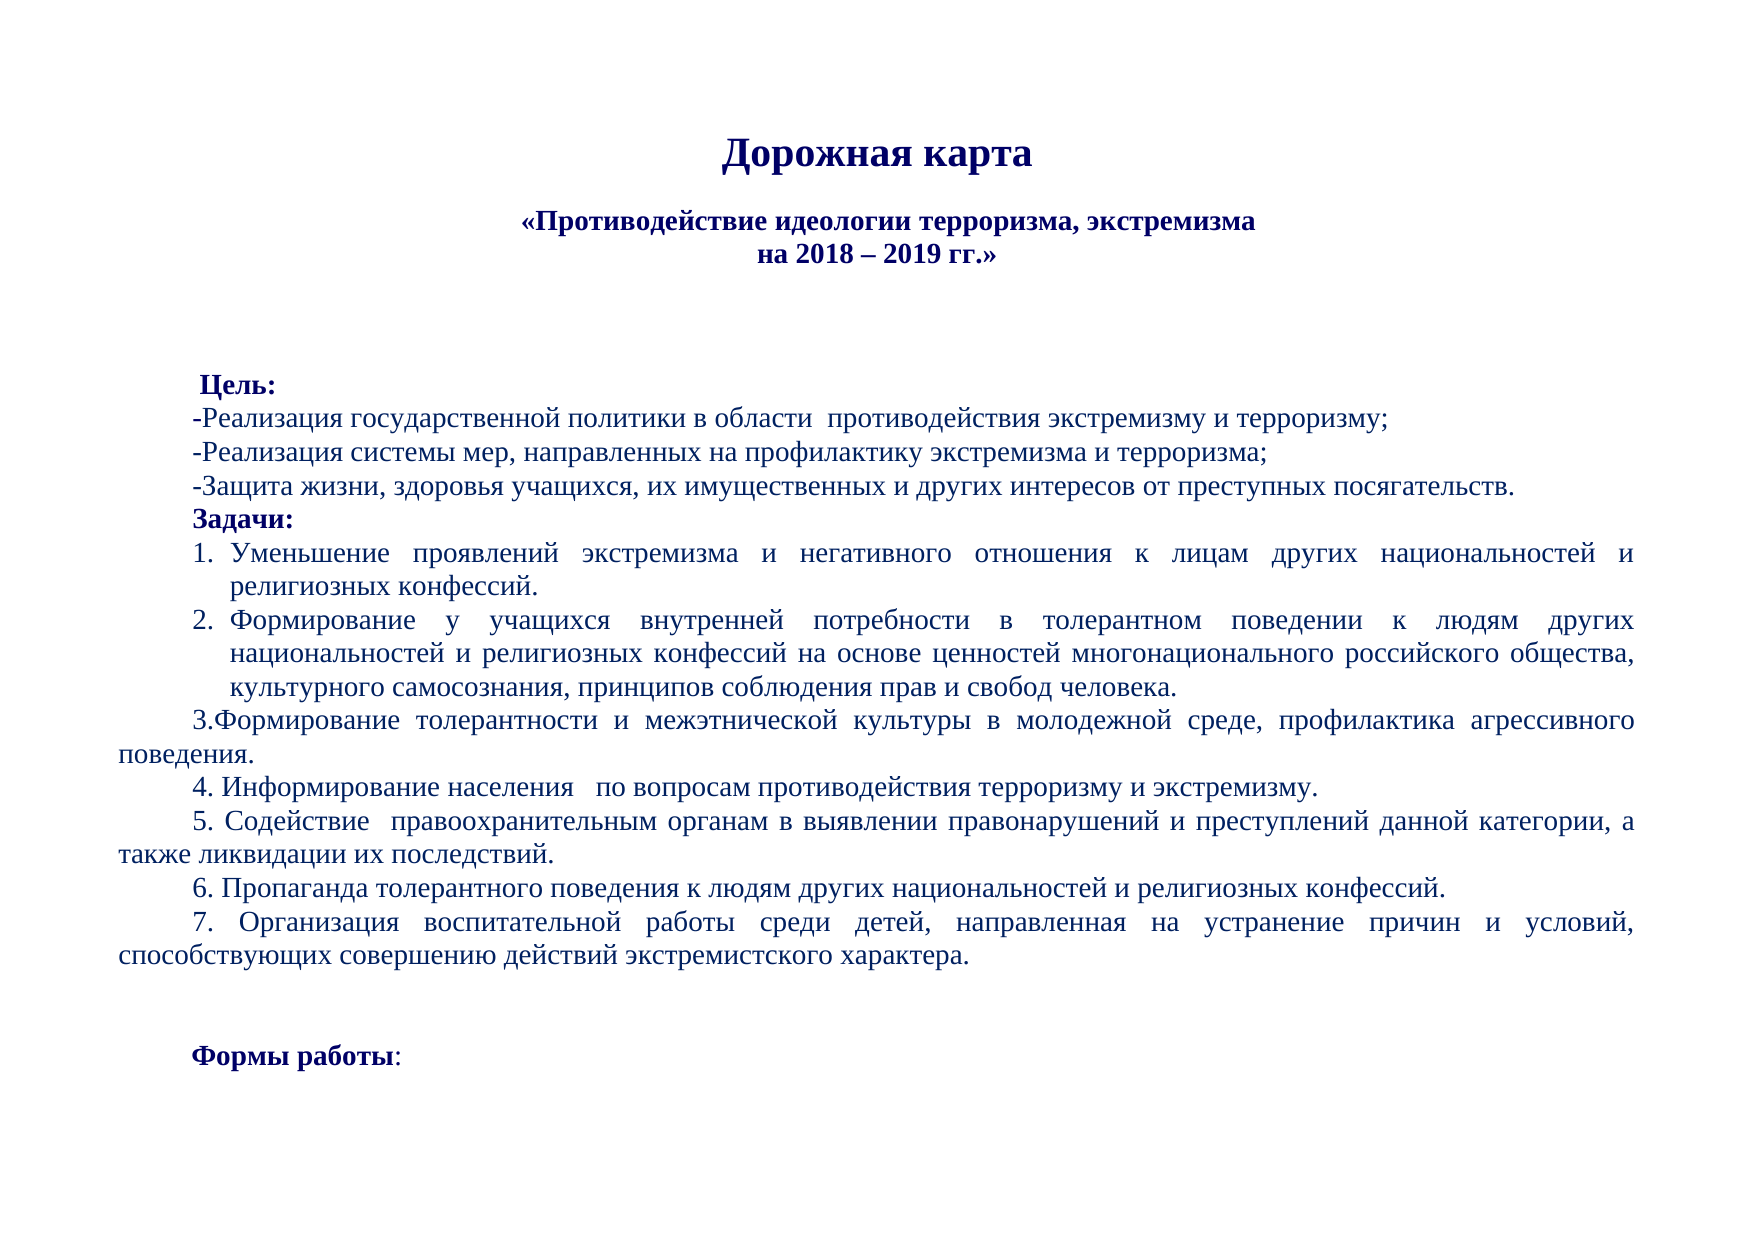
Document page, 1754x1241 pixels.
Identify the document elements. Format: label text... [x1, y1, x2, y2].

text 3.Формирование толерантности и межэтнической культуры в молодежной среде, профилактика агрессивного поведения. [118, 702, 1636, 769]
list Дорожная карта [118, 127, 1636, 175]
text -Реализация государственной политики в области противодействия экстремизму и терроризму; [118, 401, 1636, 434]
text -Реализация системы мер, направленных на профилактику экстремизма и терроризма; [118, 434, 1636, 468]
list Формирование у учащихся внутренней потребности в толерантном поведении к людям других национальностей и религиозных конфессий на основе ценностей многонационального российского общества, культурного самосознания, принципов соблюдения прав и свобод человека. [192, 602, 1636, 702]
title «Противодействие идеологии терроризма, экстремизма [133, 203, 1636, 237]
text 4. Информирование населения по вопросам противодействия терроризму и экстремизму. [118, 769, 1636, 803]
text 7. Организация воспитательной работы среди детей, направленная на устранение причин и условий, способствующих совершению действий экстремистского характера. [118, 904, 1636, 971]
text 6. Пропаганда толерантного поведения к людям других национальностей и религиозных конфессий. [118, 870, 1636, 904]
text Задачи: [118, 501, 1636, 535]
list Уменьшение проявлений экстремизма и негативного отношения к лицам других национальностей и религиозных конфессий. [192, 535, 1636, 602]
text Цель: [118, 367, 1636, 401]
text на 2018 – 2019 гг.» [118, 237, 1636, 270]
text Формы работы: [118, 1038, 1636, 1071]
text -Защита жизни, здоровья учащихся, их имущественных и других интересов от преступных посягательств. [118, 468, 1636, 501]
text 5. Содействие правоохранительным органам в выявлении правонарушений и преступлений данной категории, а также ликвидации их последствий. [118, 803, 1636, 870]
